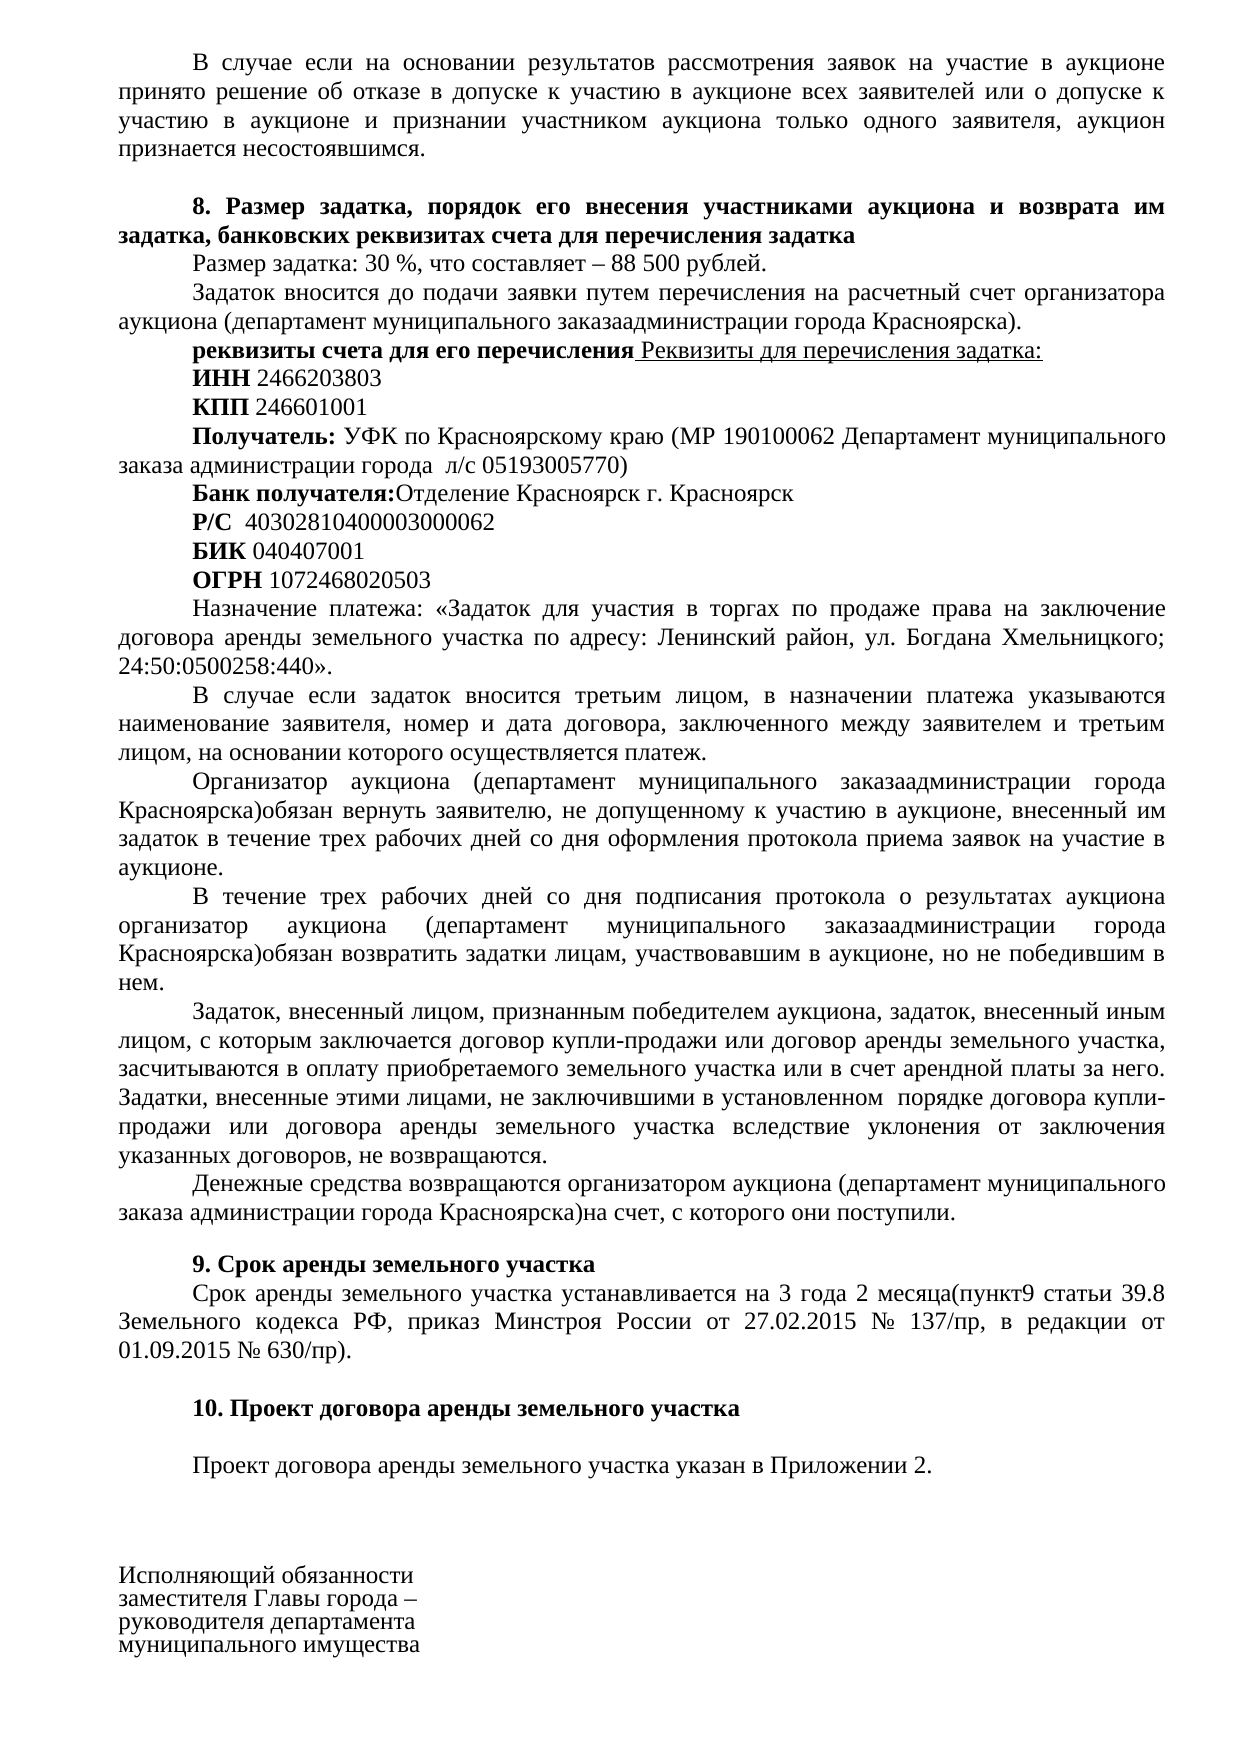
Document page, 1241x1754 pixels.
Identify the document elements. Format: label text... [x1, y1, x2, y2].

text Банк получателя:Отделение Красноярск г. Красноярск [118, 478, 1167, 507]
text Проект договора аренды земельного участка указан в Приложении 2. [118, 1450, 1167, 1479]
text КПП 246601001 [118, 392, 1167, 421]
text Денежные средства возвращаются организатором аукциона (департамент муниципального заказа администрации города Красноярска)на счет, с которого они поступили. [118, 1168, 1167, 1226]
text 9. Срок аренды земельного участка [118, 1249, 1167, 1278]
text руководителя департамента [118, 1611, 1167, 1634]
text Р/С 40302810400003000062 [118, 507, 1167, 536]
text заместителя Главы города – [118, 1588, 1167, 1611]
text реквизиты счета для его перечисления Реквизиты для перечисления задатка: [118, 335, 1167, 363]
text 8. Размер задатка, порядок его внесения участниками аукциона и возврата им задатка, банковских реквизитах счета для перечисления задатка [118, 191, 1167, 248]
text В случае если на основании результатов рассмотрения заявок на участие в аукционе принято решение об отказе в допуске к участию в аукционе всех заявителей или о допуске к участию в аукционе и признании участником аукциона только одного заявителя, аукцион признается несостоявшимся. [118, 47, 1167, 162]
text Срок аренды земельного участка устанавливается на 3 года 2 месяца(пункт9 статьи 39.8 Земельного кодекса РФ, приказ Минстроя России от 27.02.2015 № 137/пр, в редакции от 01.09.2015 № 630/пр). [118, 1278, 1167, 1364]
text 10. Проект договора аренды земельного участка [118, 1393, 1167, 1421]
text ИНН 2466203803 [118, 363, 1167, 392]
text ОГРН 1072468020503 [118, 565, 1167, 593]
text Задаток вносится до подачи заявки путем перечисления на расчетный счет организатора аукциона (департамент муниципального заказаадминистрации города Красноярска). [118, 277, 1167, 335]
title В случае если задаток вносится третьим лицом, в назначении платежа указываются наименование заявителя, номер и дата договора, заключенного между заявителем и третьим лицом, на основании которого осуществляется платеж. [118, 680, 1167, 766]
text муниципального имущества [118, 1634, 1167, 1657]
text Исполняющий обязанности [118, 1565, 1167, 1588]
text Получатель: УФК по Красноярскому краю (МР 190100062 Департамент муниципального заказа администрации города л/с 05193005770) [118, 421, 1167, 478]
text Назначение платежа: «Задаток для участия в торгах по продаже права на заключение договора аренды земельного участка по адресу: Ленинский район, ул. Богдана Хмельницкого; 24:50:0500258:440». [118, 593, 1167, 680]
text БИК 040407001 [118, 536, 1167, 565]
text Задаток, внесенный лицом, признанным победителем аукциона, задаток, внесенный иным лицом, с которым заключается договор купли-продажи или договор аренды земельного участка, засчитываются в оплату приобретаемого земельного участка или в счет арендной платы за него. Задатки, внесенные этими лицами, не заключившими в установленном порядке договора купли-продажи или договора аренды земельного участка вследствие уклонения от заключения указанных договоров, не возвращаются. [118, 996, 1167, 1168]
text Размер задатка: 30 %, что составляет – 88 500 рублей. [118, 248, 1167, 277]
text Организатор аукциона (департамент муниципального заказаадминистрации города Красноярска)обязан вернуть заявителю, не допущенному к участию в аукционе, внесенный им задаток в течение трех рабочих дней со дня оформления протокола приема заявок на участие в аукционе. [118, 766, 1167, 881]
text В течение трех рабочих дней со дня подписания протокола о результатах аукциона организатор аукциона (департамент муниципального заказаадминистрации города Красноярска)обязан возвратить задатки лицам, участвовавшим в аукционе, но не победившим в нем. [118, 881, 1167, 996]
